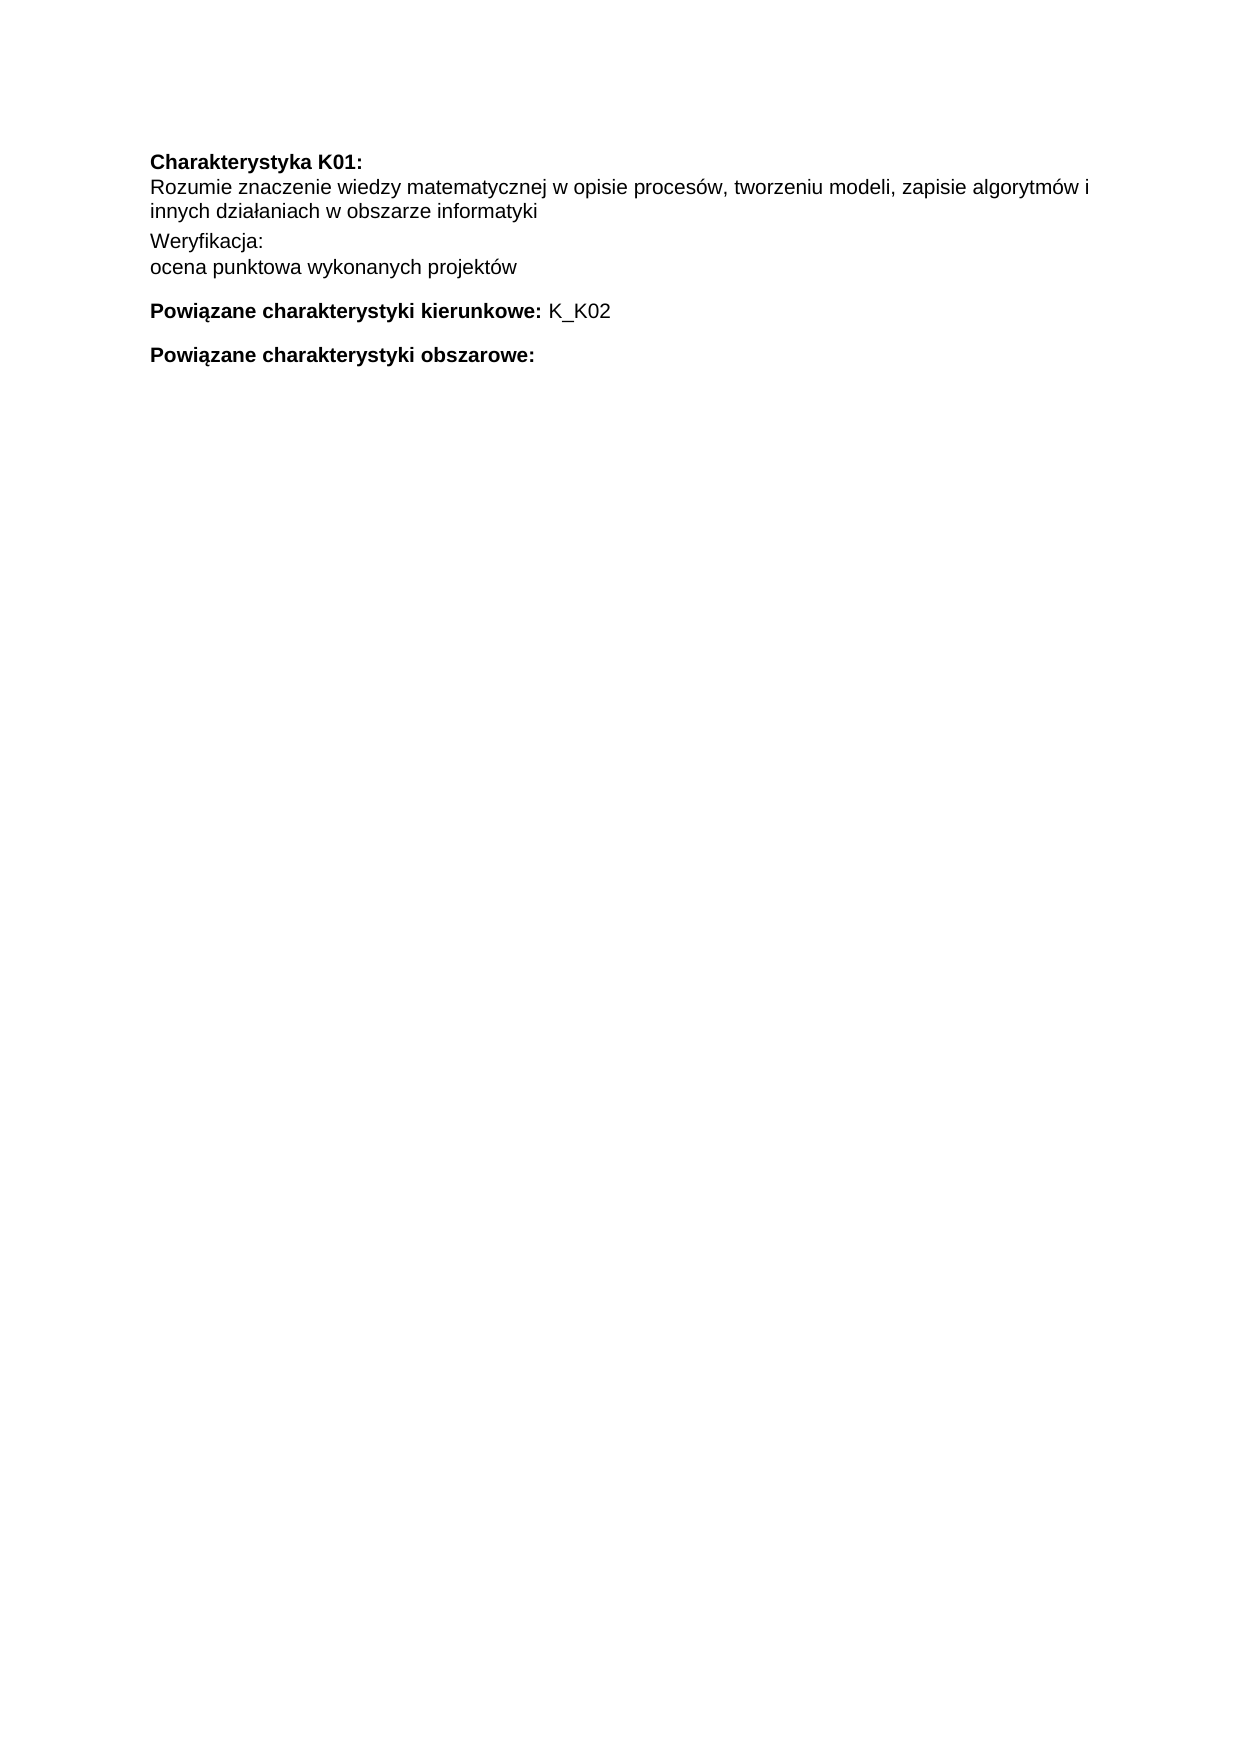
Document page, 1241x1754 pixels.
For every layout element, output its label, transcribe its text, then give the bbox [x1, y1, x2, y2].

text Rozumie znaczenie wiedzy matematycznej w opisie procesów, tworzeniu modeli, zapisie algorytmów i innych działaniach w obszarze informatyki [150, 175, 1090, 223]
text Powiązane charakterystyki kierunkowe: K_K02 [150, 299, 1090, 323]
text ocena punktowa wykonanych projektów [150, 255, 1090, 279]
text Charakterystyka K01: [150, 150, 1090, 174]
text Weryfikacja: [150, 229, 1090, 253]
text Powiązane charakterystyki obszarowe: [150, 343, 1090, 367]
